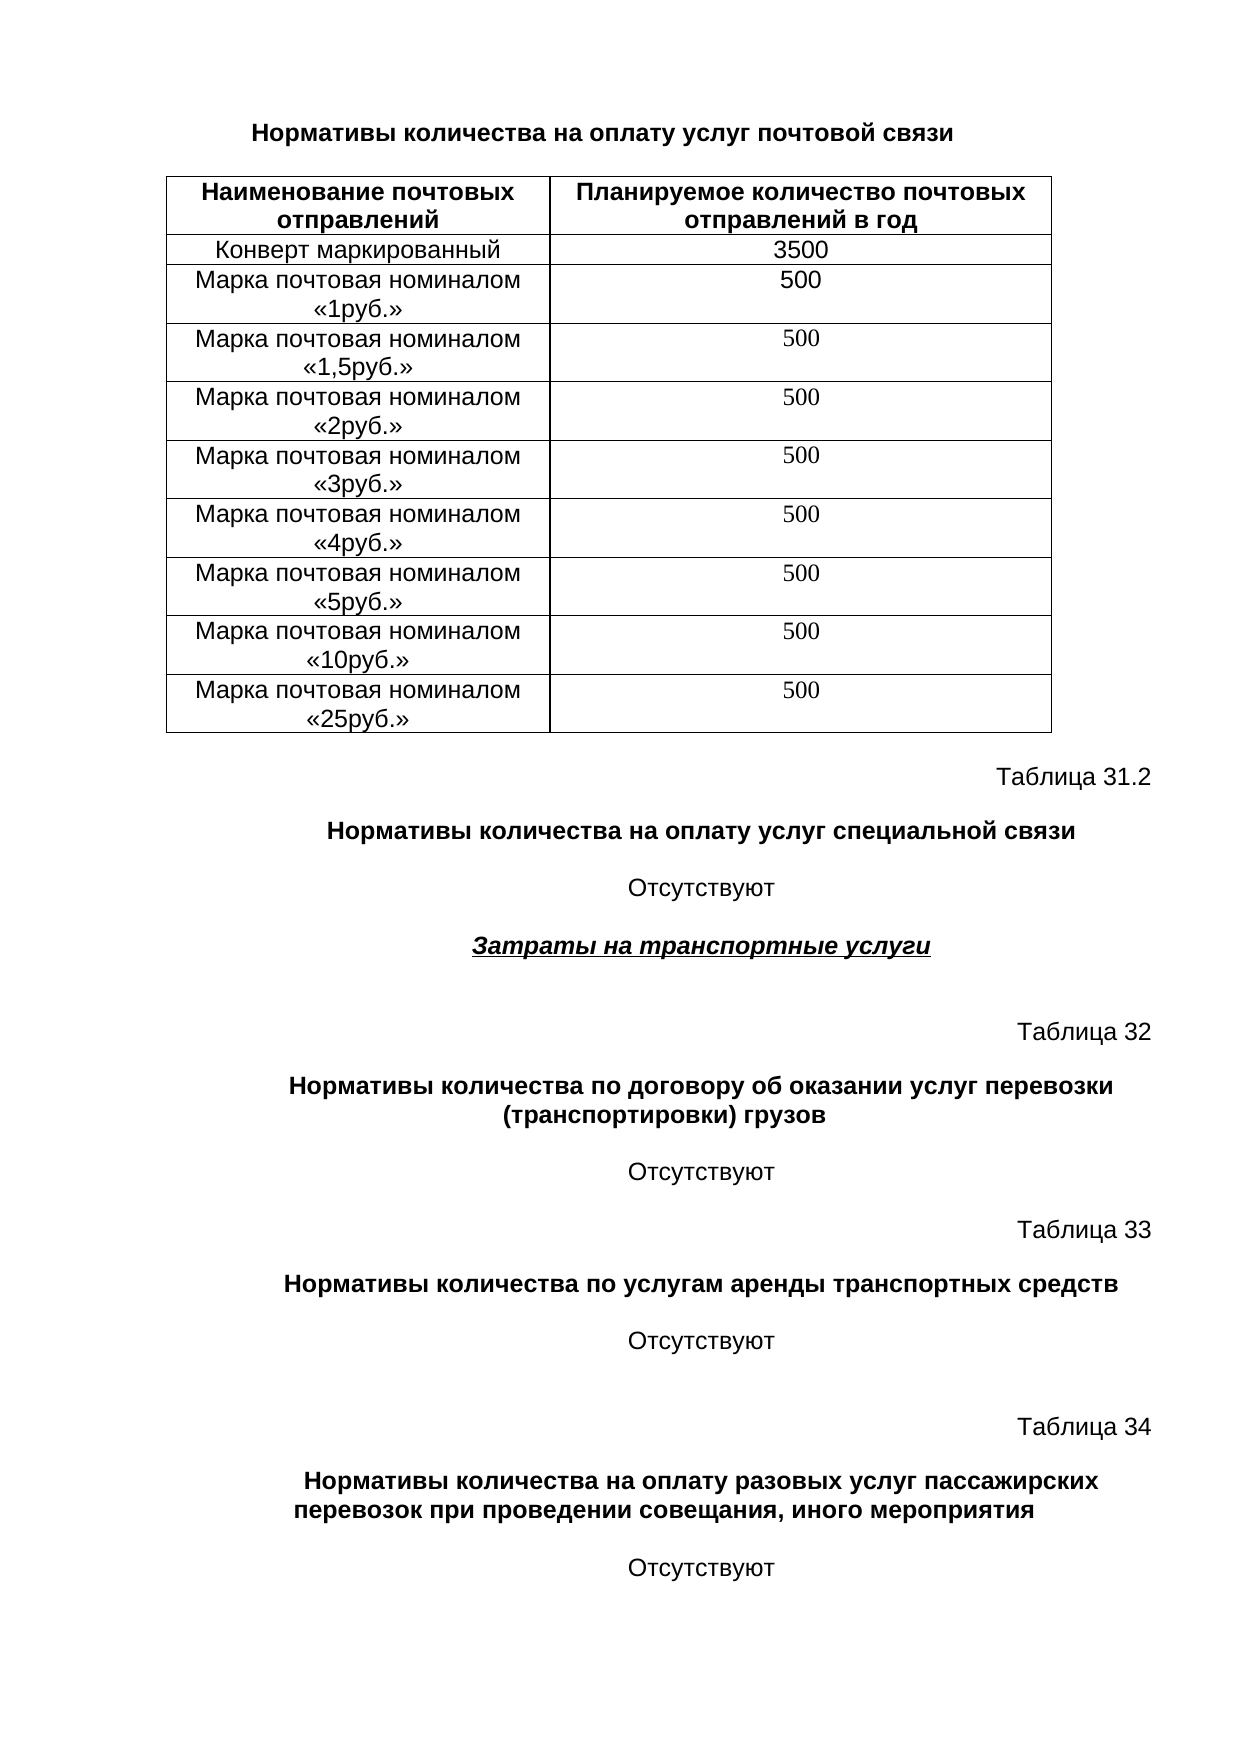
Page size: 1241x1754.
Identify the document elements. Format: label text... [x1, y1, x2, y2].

table_cell 500 [551, 616, 1051, 674]
table_header Наименование почтовых отправлений [167, 177, 549, 234]
text Нормативы количества на оплату услуг почтовой связи [177, 118, 1152, 147]
text Нормативы количества на оплату разовых услуг пассажирских перевозок при проведении совещания, иного мероприятия [177, 1466, 1152, 1524]
table_cell 500 [551, 441, 1051, 498]
table_cell Марка почтовая номиналом «2руб.» [167, 382, 549, 439]
table_header Планируемое количество почтовых отправлений в год [551, 177, 1051, 234]
table_cell 500 [551, 499, 1051, 557]
text Таблица 34 [177, 1412, 1152, 1441]
table_cell Марка почтовая номиналом «4руб.» [167, 499, 549, 557]
table_cell 500 [551, 382, 1051, 439]
text Нормативы количества по договору об оказании услуг перевозки (транспортировки) грузов [177, 1071, 1152, 1128]
table_cell 3500 [551, 235, 1051, 264]
text Нормативы количества по услугам аренды транспортных средств [177, 1269, 1152, 1297]
table_cell Марка почтовая номиналом «10руб.» [167, 616, 549, 674]
text Нормативы количества на оплату услуг специальной связи [177, 816, 1152, 845]
text Таблица 32 [177, 1017, 1152, 1046]
table_cell Марка почтовая номиналом «3руб.» [167, 441, 549, 498]
text Отсутствуют [177, 1157, 1152, 1186]
table_cell Марка почтовая номиналом «1руб.» [167, 265, 549, 322]
table_cell Марка почтовая номиналом «25руб.» [167, 675, 549, 732]
table_cell 500 [551, 675, 1051, 732]
text Отсутствуют [177, 1552, 1152, 1581]
table_cell Конверт маркированный [167, 235, 549, 264]
text Таблица 33 [177, 1215, 1152, 1243]
text Отсутствуют [177, 873, 1152, 902]
table_cell 500 [551, 265, 1051, 322]
table_cell 500 [551, 558, 1051, 615]
table_cell Марка почтовая номиналом «5руб.» [167, 558, 549, 615]
table_cell 500 [551, 324, 1051, 381]
table_cell Марка почтовая номиналом «1,5руб.» [167, 324, 549, 381]
text Таблица 31.2 [177, 762, 1152, 791]
text Затраты на транспортные услуги [177, 931, 1152, 960]
text Отсутствуют [177, 1326, 1152, 1355]
